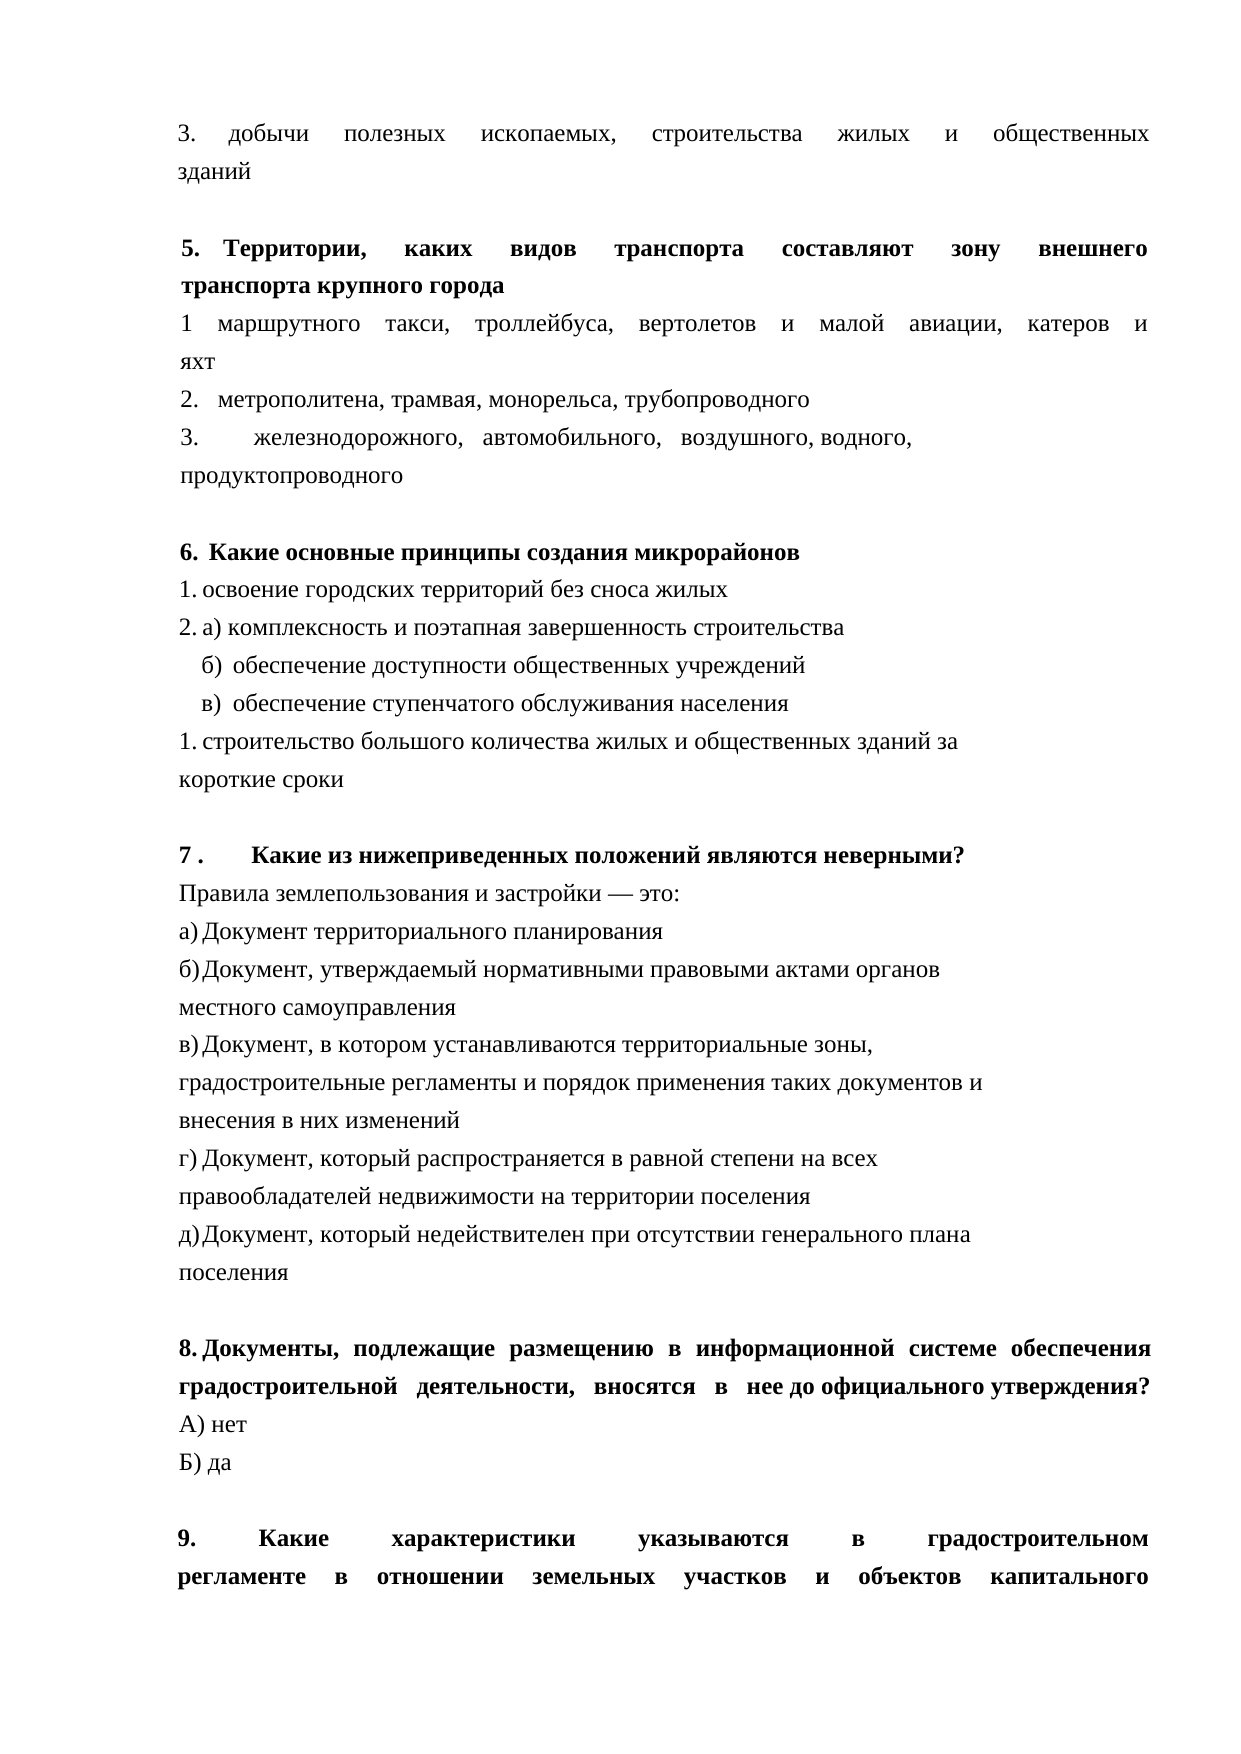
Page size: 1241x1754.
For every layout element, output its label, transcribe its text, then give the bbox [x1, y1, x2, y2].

text г) Документ, который распространяется в равной степени на всех [179, 1143, 1152, 1172]
text 6. Какие основные принципы создания микрорайонов [179, 537, 1152, 565]
text 2. метрополитена, трамвая, монорельса, трубопроводного [180, 384, 1152, 413]
list строительство большого количества жилых и общественных зданий за короткие сроки [179, 726, 1152, 793]
list добычи полезных ископаемых, строительства жилых и общественных зданий [177, 118, 1150, 185]
text поселения [179, 1257, 1152, 1286]
list освоение городских территорий без сноса жилых [179, 574, 1152, 603]
text А) нет [179, 1409, 1152, 1437]
text 7 . Какие из нижеприведенных положений являются неверными? [179, 840, 1152, 869]
text 8. Документы, подлежащие размещению в информационной системе обеспечения градостроительной деятельности, вносятся в нее до официального утверждения? [179, 1333, 1152, 1399]
text в) обеспечение ступенчатого обслуживания населения [201, 688, 1152, 717]
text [177, 1523, 1149, 1590]
text д) Документ, который недействителен при отсутствии генерального плана [179, 1219, 1152, 1248]
text внесения в них изменений [179, 1105, 1152, 1134]
text 1 маршрутного такси, троллейбуса, вертолетов и малой авиации, катеров и яхт [180, 308, 1149, 375]
text а) Документ территориального планирования [179, 916, 1152, 944]
text градостроительные регламенты и порядок применения таких документов и [179, 1067, 1152, 1096]
text местного самоуправления [179, 992, 1152, 1020]
text правообладателей недвижимости на территории поселения [179, 1181, 1152, 1210]
list а) комплексность и поэтапная завершенность строительства [179, 612, 1152, 641]
text б) Документ, утверждаемый нормативными правовыми актами органов [179, 954, 1152, 982]
text Б) да [179, 1447, 1152, 1475]
text в) Документ, в котором устанавливаются территориальные зоны, [179, 1029, 1152, 1058]
text 5. Территории, каких видов транспорта составляют зону внешнего транспорта крупного города [181, 233, 1149, 299]
text б) обеспечение доступности общественных учреждений [201, 650, 1152, 679]
text 3. железнодорожного, автомобильного, воздушного, водного, продуктопроводного [180, 422, 1152, 489]
text Правила землепользования и застройки — это: [179, 878, 1152, 907]
